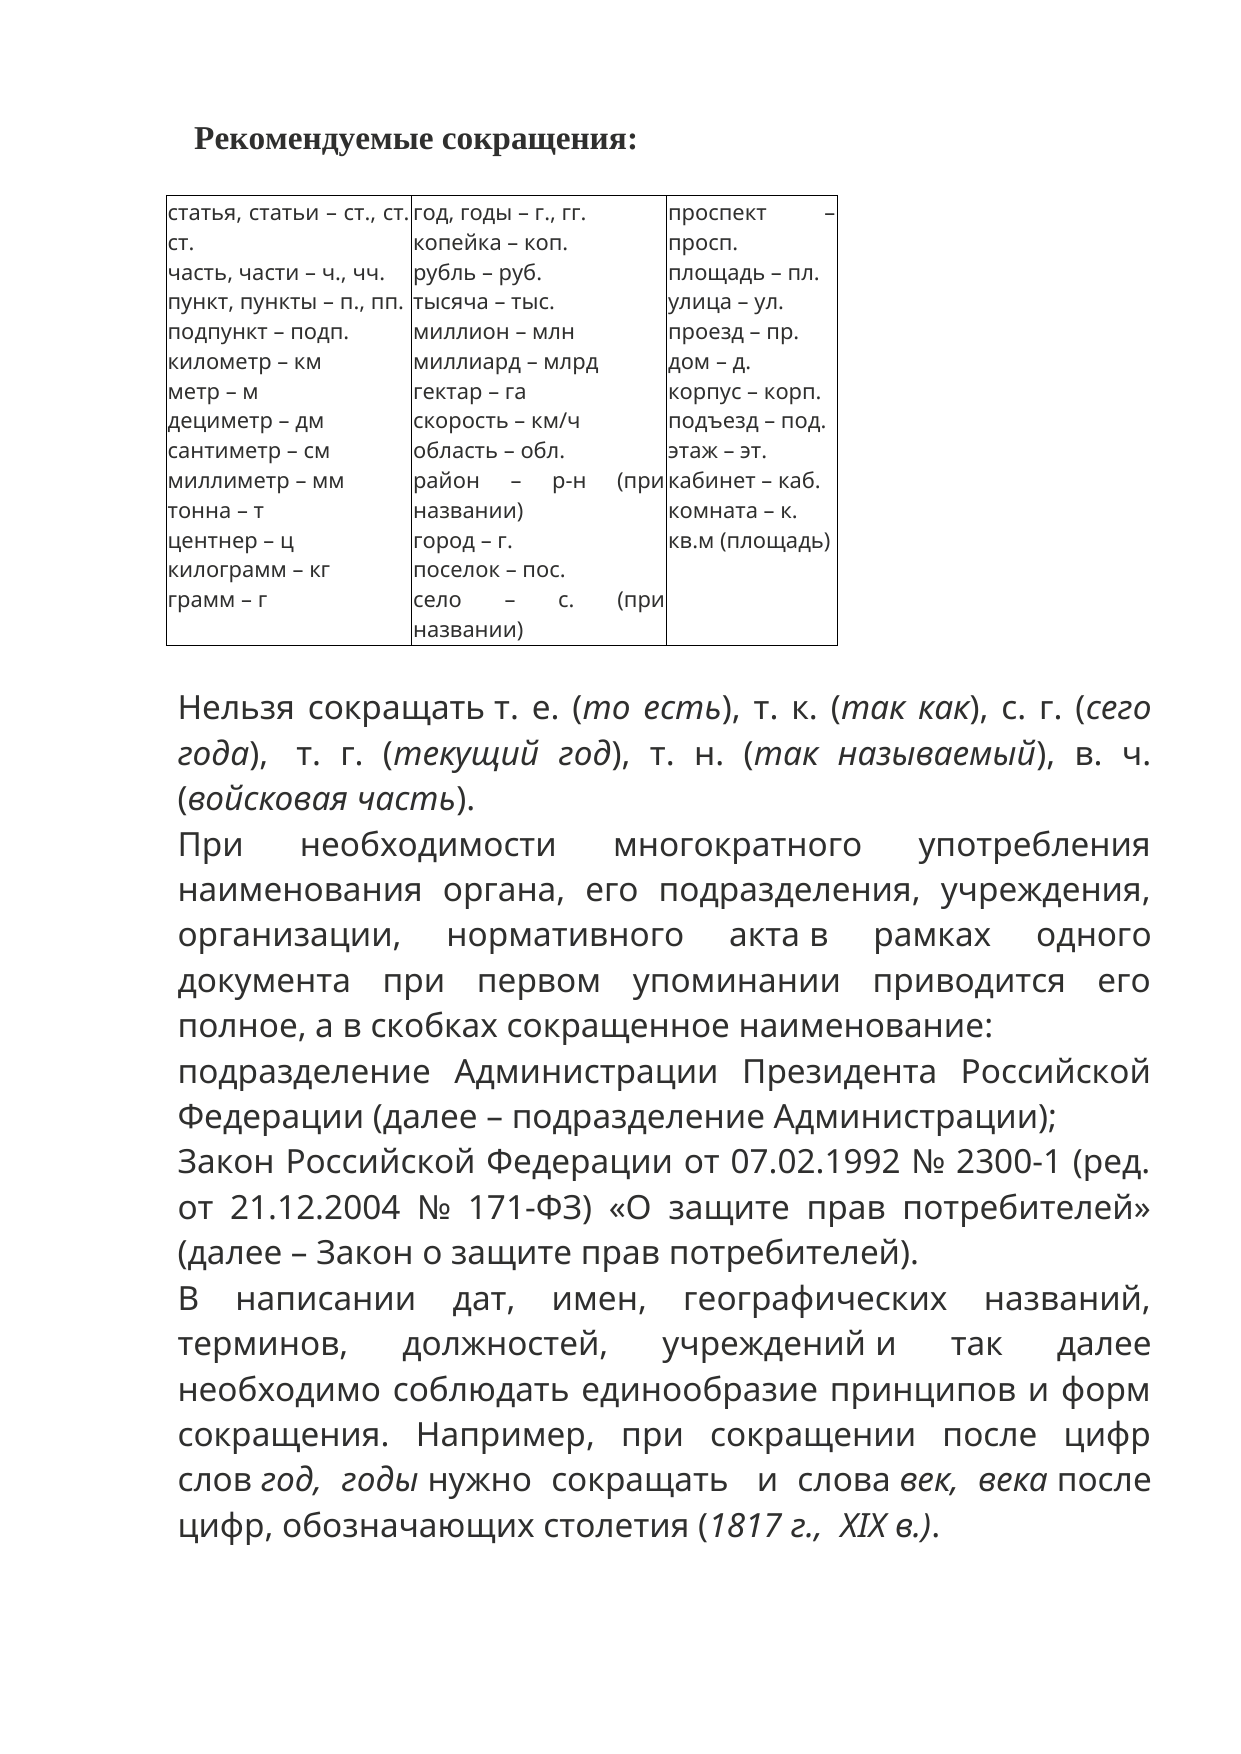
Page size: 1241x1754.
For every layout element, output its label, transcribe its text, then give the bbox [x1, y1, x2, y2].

text Закон Российской Федерации от 07.02.1992 № 2300-1 (ред. от 21.12.2004 № 171-ФЗ) «О защите прав потребителей» (далее – Закон о защите прав потребителей). [177, 1138, 1152, 1274]
text При необходимости многократного употребления наименования органа, его подразделения, учреждения, организации, нормативного акта в рамках одного документа при первом упоминании приводится его полное, а в скобках сокращенное наименование: [177, 820, 1152, 1047]
text В написании дат, имен, географических названий, терминов, должностей, учреждений и так далее необходимо соблюдать единообразие принципов и форм сокращения. Например, при сокращении после цифр слов год, годы нужно сокращать и слова век, века после цифр, обозначающих столетия (1817 г., XIX в.). [177, 1274, 1152, 1547]
text Нельзя сокращать т. е. (то есть), т. к. (так как), с. г. (сего года), т. г. (текущий год), т. н. (так называемый), в. ч. (войсковая часть). [177, 684, 1152, 820]
table_header год, годы – г., гг. копейка – коп. рубль – руб. тысяча – тыс. миллион – млн миллиард – млрд гектар – га скорость – км/ч область – обл. район – р-н (при названии) город – г. поселок – пос. село – с. (при названии) [412, 196, 666, 645]
table_header статья, статьи – ст., ст. ст. часть, части – ч., чч. пункт, пункты – п., пп. подпункт – подп. километр – км метр – м дециметр – дм сантиметр – см миллиметр – мм тонна – т центнер – ц килограмм – кг грамм – г [167, 196, 411, 645]
text подразделение Администрации Президента Российской Федерации (далее – подразделение Администрации); [177, 1047, 1152, 1138]
text Рекомендуемые сокращения: [177, 118, 1152, 156]
table_header проспект – просп. площадь – пл. улица – ул. проезд – пр. дом – д. корпус – корп. подъезд – под. этаж – эт. кабинет – каб. комната – к. кв.м (площадь) [667, 196, 837, 645]
